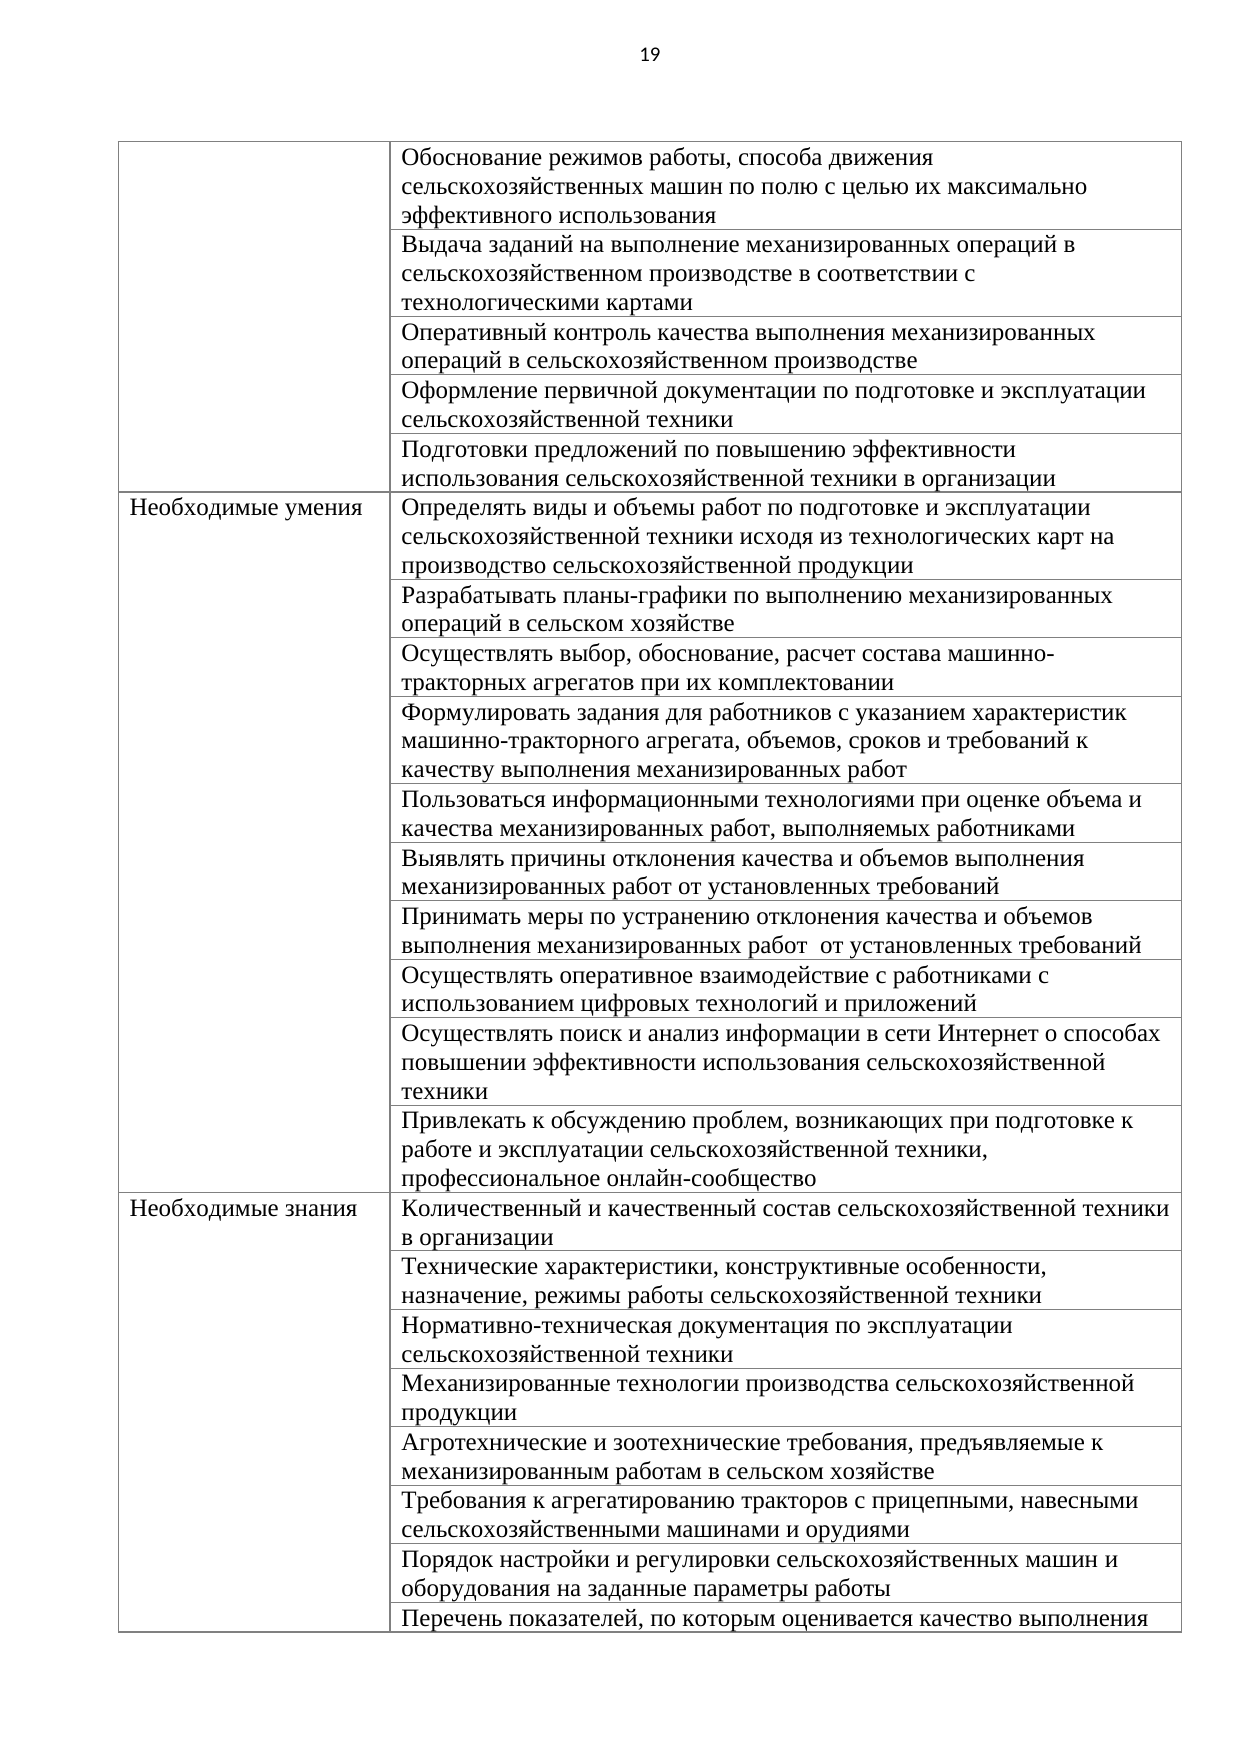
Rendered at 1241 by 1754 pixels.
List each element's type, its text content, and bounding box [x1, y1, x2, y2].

table_cell Обоснование режимов работы, способа движения сельскохозяйственных машин по полю с целью их максимально эффективного использования [391, 142, 1181, 228]
table_cell Необходимые умения [119, 493, 389, 1192]
table_cell Порядок настройки и регулировки сельскохозяйственных машин и оборудования на заданные параметры работы [391, 1544, 1181, 1602]
table_cell Нормативно-техническая документация по эксплуатации сельскохозяйственной техники [391, 1310, 1181, 1367]
table_cell Определять виды и объемы работ по подготовке и эксплуатации сельскохозяйственной техники исходя из технологических карт на производство сельскохозяйственной продукции [391, 493, 1181, 579]
table_cell Пользоваться информационными технологиями при оценке объема и качества механизированных работ, выполняемых работниками [391, 784, 1181, 842]
table_cell Подготовки предложений по повышению эффективности использования сельскохозяйственной техники в организации [391, 434, 1181, 491]
table_cell Количественный и качественный состав сельскохозяйственной техники в организации [391, 1193, 1181, 1250]
table_cell Необходимые знания [119, 1193, 389, 1631]
table_cell Оперативный контроль качества выполнения механизированных операций в сельскохозяйственном производстве [391, 317, 1181, 374]
table_cell Требования к агрегатированию тракторов с прицепными, навесными сельскохозяйственными машинами и орудиями [391, 1486, 1181, 1543]
table_cell Осуществлять оперативное взаимодействие с работниками с использованием цифровых технологий и приложений [391, 960, 1181, 1017]
table_cell Агротехнические и зоотехнические требования, предъявляемые к механизированным работам в сельском хозяйстве [391, 1427, 1181, 1484]
table_cell Технические характеристики, конструктивные особенности, назначение, режимы работы сельскохозяйственной техники [391, 1251, 1181, 1309]
table_cell Привлекать к обсуждению проблем, возникающих при подготовке к работе и эксплуатации сельскохозяйственной техники, профессиональное онлайн-сообщество [391, 1106, 1181, 1192]
table_cell Разрабатывать планы-графики по выполнению механизированных операций в сельском хозяйстве [391, 580, 1181, 637]
table_cell Выявлять причины отклонения качества и объемов выполнения механизированных работ от установленных требований [391, 843, 1181, 900]
table_cell Оформление первичной документации по подготовке и эксплуатации сельскохозяйственной техники [391, 375, 1181, 433]
table_cell Выдача заданий на выполнение механизированных операций в сельскохозяйственном производстве в соответствии с технологическими картами [391, 230, 1181, 316]
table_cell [391, 1603, 1181, 1631]
table_cell Осуществлять выбор, обоснование, расчет состава машинно-тракторных агрегатов при их комплектовании [391, 638, 1181, 696]
table_cell Формулировать задания для работников с указанием характеристик машинно-тракторного агрегата, объемов, сроков и требований к качеству выполнения механизированных работ [391, 697, 1181, 783]
table_cell Механизированные технологии производства сельскохозяйственной продукции [391, 1369, 1181, 1426]
table_cell Принимать меры по устранению отклонения качества и объемов выполнения механизированных работ от установленных требований [391, 901, 1181, 959]
table_cell Осуществлять поиск и анализ информации в сети Интернет о способах повышении эффективности использования сельскохозяйственной техники [391, 1018, 1181, 1104]
